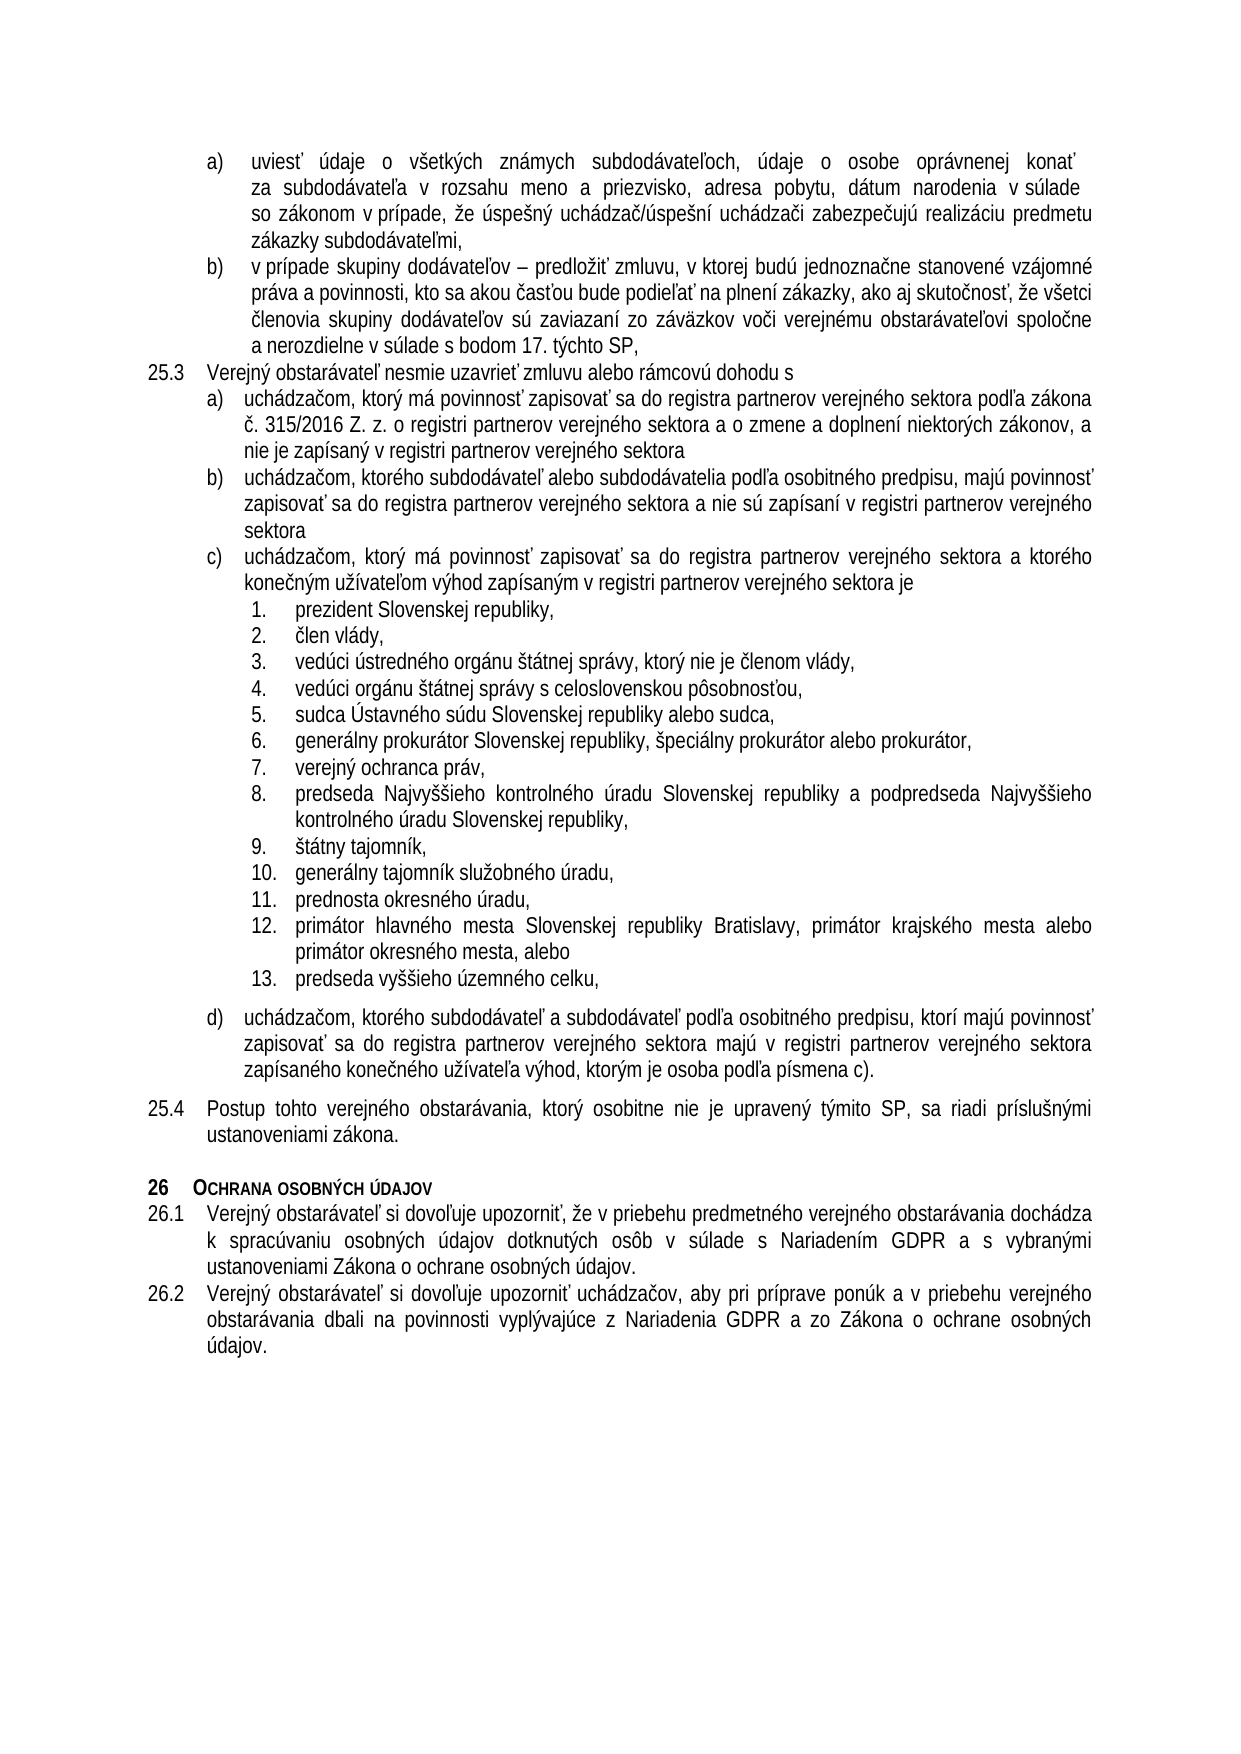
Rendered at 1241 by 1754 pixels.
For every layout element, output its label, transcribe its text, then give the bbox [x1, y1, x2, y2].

text 13. predseda vyššieho územného celku, [251, 964, 1093, 991]
list uchádzačom, ktorý má povinnosť zapisovať sa do registra partnerov verejného sektora podľa zákona č. 315/2016 Z. z. o registri partnerov verejného sektora a o zmene a doplnení niektorých zákonov, a nie je zapísaný v registri partnerov verejného sektora [207, 385, 1093, 464]
list Verejný obstarávateľ si dovoľuje upozorniť uchádzačov, aby pri príprave ponúk a v priebehu verejného obstarávania dbali na povinnosti vyplývajúce z Nariadenia GDPR a zo Zákona o ochrane osobných údajov. [148, 1279, 1093, 1358]
list Verejný obstarávateľ si dovoľuje upozorniť, že v priebehu predmetného verejného obstarávania dochádza k spracúvaniu osobných údajov dotknutých osôb v súlade s Nariadením GDPR a s vybranými ustanoveniami Zákona o ochrane osobných údajov. [148, 1200, 1093, 1279]
list uchádzačom, ktorého subdodávateľ a subdodávateľ podľa osobitného predpisu, ktorí majú povinnosť zapisovať sa do registra partnerov verejného sektora majú v registri partnerov verejného sektora zapísaného konečného užívateľa výhod, ktorým je osoba podľa písmena c). [207, 1003, 1093, 1082]
text 3. vedúci ústredného orgánu štátnej správy, ktorý nie je členom vlády, [251, 648, 1093, 675]
list uchádzačom, ktorý má povinnosť zapisovať sa do registra partnerov verejného sektora a ktorého konečným užívateľom výhod zapísaným v registri partnerov verejného sektora je [207, 543, 1093, 596]
text 7. verejný ochranca práv, [251, 754, 1093, 780]
list v prípade skupiny dodávateľov – predložiť zmluvu, v ktorej budú jednoznačne stanovené vzájomné práva a povinnosti, kto sa akou časťou bude podieľať na plnení zákazky, ako aj skutočnosť, že všetci členovia skupiny dodávateľov sú zaviazaní zo záväzkov voči verejnému obstarávateľovi spoločne a nerozdielne v súlade s bodom 17. týchto SP, [207, 253, 1093, 358]
list Verejný obstarávateľ nesmie uzavrieť zmluvu alebo rámcovú dohodu s [148, 358, 1093, 385]
text 9. štátny tajomník, [251, 833, 1093, 859]
text 6. generálny prokurátor Slovenskej republiky, špeciálny prokurátor alebo prokurátor, [251, 727, 1093, 754]
list uchádzačom, ktorého subdodávateľ alebo subdodávatelia podľa osobitného predpisu, majú povinnosť zapisovať sa do registra partnerov verejného sektora a nie sú zapísaní v registri partnerov verejného sektora [207, 464, 1093, 543]
text 10. generálny tajomník služobného úradu, [251, 859, 1093, 886]
text 11. prednosta okresného úradu, [251, 886, 1093, 912]
text 4. vedúci orgánu štátnej správy s celoslovenskou pôsobnosťou, [251, 675, 1093, 701]
text 5. sudca Ústavného súdu Slovenskej republiky alebo sudca, [251, 701, 1093, 727]
text 2. člen vlády, [251, 622, 1093, 648]
text 8. predseda Najvyššieho kontrolného úradu Slovenskej republiky a podpredseda Najvyššieho kontrolného úradu Slovenskej republiky, [251, 780, 1093, 833]
text 1. prezident Slovenskej republiky, [251, 596, 1093, 622]
list uviesť údaje o všetkých známych subdodávateľoch, údaje o osobe oprávnenej konať za subdodávateľa v rozsahu meno a priezvisko, adresa pobytu, dátum narodenia v súlade so zákonom v prípade, že úspešný uchádzač/úspešní uchádzači zabezpečujú realizáciu predmetu zákazky subdodávateľmi, [207, 148, 1093, 253]
list Postup tohto verejného obstarávania, ktorý osobitne nie je upravený týmito SP, sa riadi príslušnými ustanoveniami zákona. [148, 1095, 1093, 1148]
text 12. primátor hlavného mesta Slovenskej republiky Bratislavy, primátor krajského mesta alebo primátor okresného mesta, alebo [251, 912, 1093, 964]
subtitle Ochrana osobných údajov [148, 1174, 1093, 1200]
